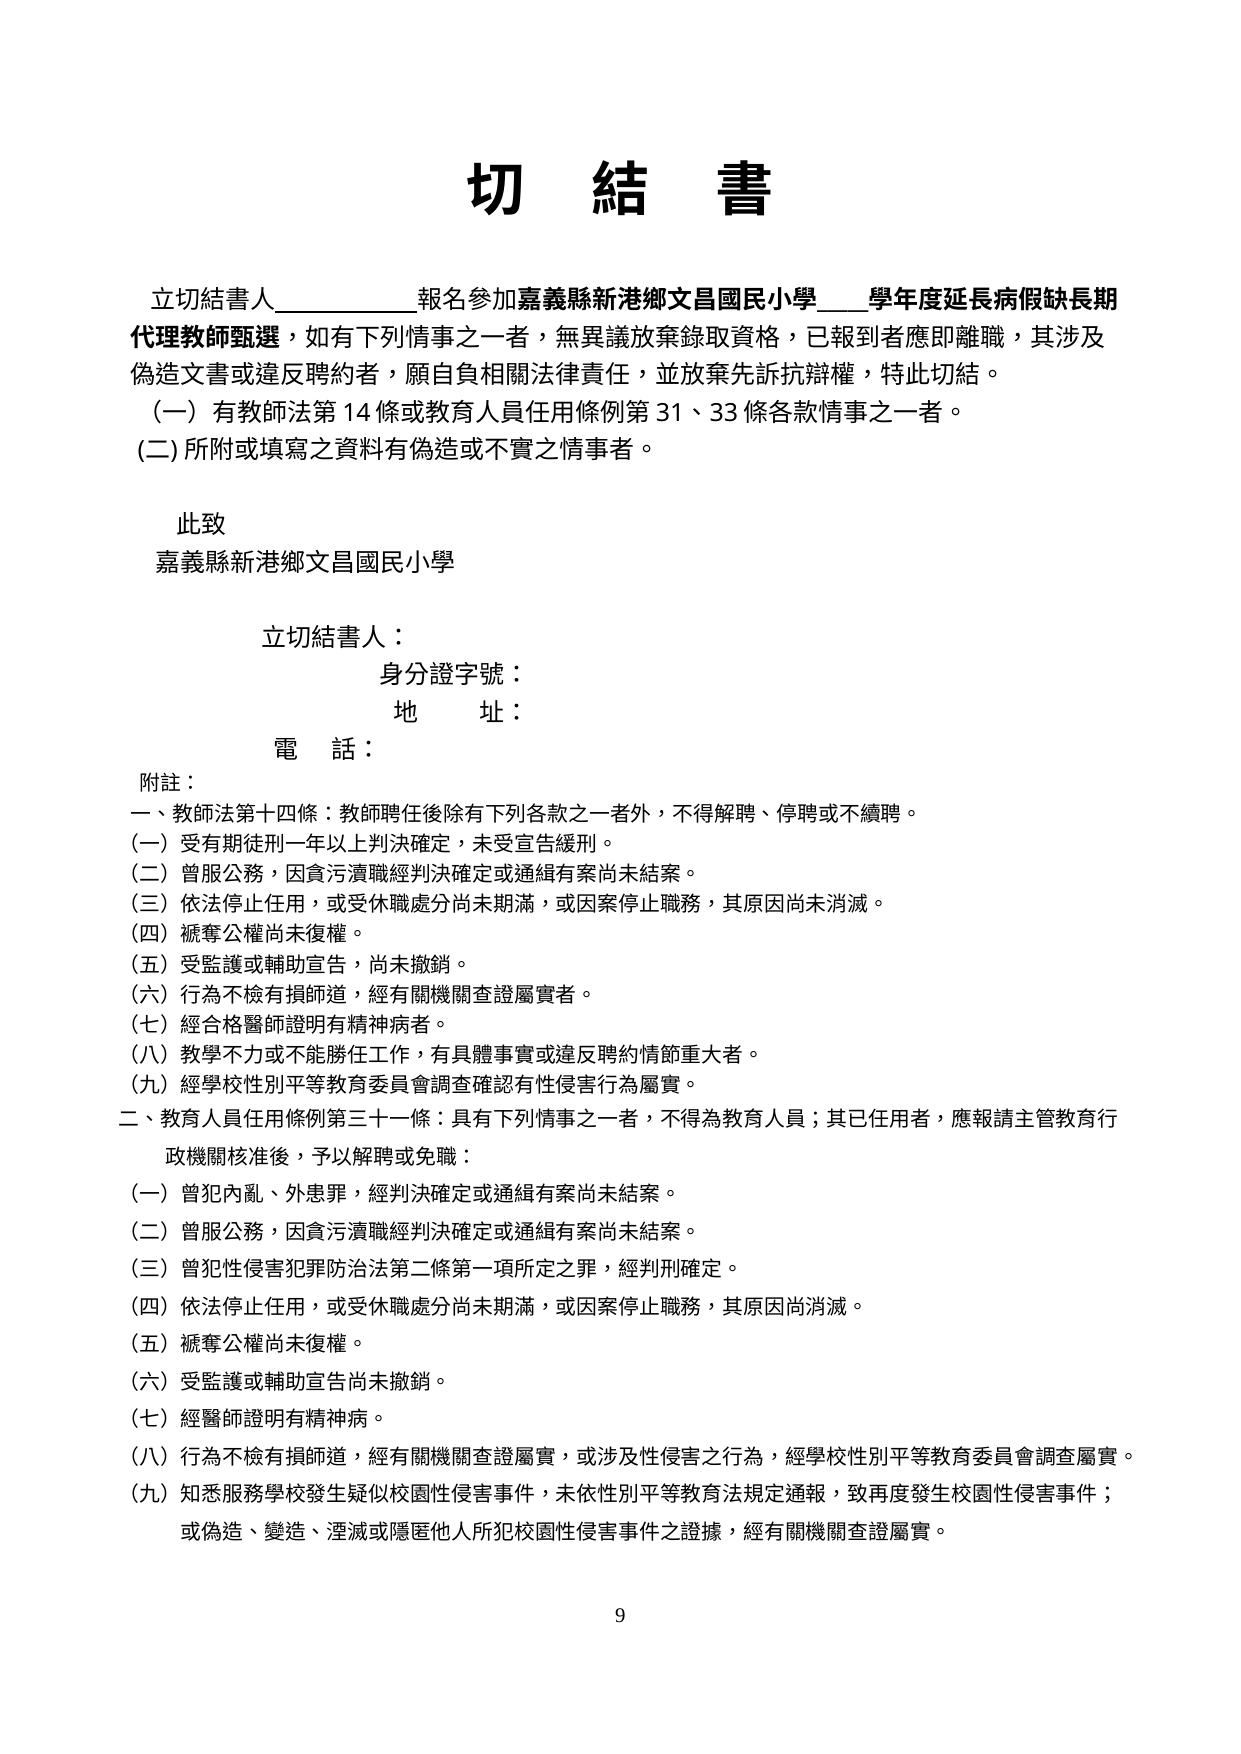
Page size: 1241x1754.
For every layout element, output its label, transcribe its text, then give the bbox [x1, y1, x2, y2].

text 一、教師法第十四條：教師聘任後除有下列各款之一者外，不得解聘、停聘或不續聘。 [131, 797, 1122, 827]
text （七）經合格醫師證明有精神病者。 [118, 1008, 1122, 1038]
text （一）曾犯內亂、外患罪，經判決確定或通緝有案尚未結案。 [118, 1174, 1122, 1211]
text （九）經學校性別平等教育委員會調查確認有性侵害行為屬實。 [118, 1069, 1122, 1099]
text （二）曾服公務，因貪污瀆職經判決確定或通緝有案尚未結案。 [118, 857, 1122, 887]
text （六）行為不檢有損師道，經有關機關查證屬實者。 [118, 978, 1122, 1008]
text 附註： [118, 767, 1122, 797]
text 電 話： [118, 729, 1122, 767]
text (二) 所附或填寫之資料有偽造或不實之情事者。 [118, 429, 1122, 467]
text （四）褫奪公權尚未復權。 [118, 918, 1122, 948]
text （八）行為不檢有損師道，經有關機關查證屬實，或涉及性侵害之行為，經學校性別平等教育委員會調查屬實。 [118, 1436, 1122, 1474]
text 地 址： [118, 692, 1122, 729]
text 此致 [118, 504, 1122, 542]
text 立切結書人 報名參加嘉義縣新港鄉文昌國民小學_____學年度延長病假缺長期代理教師甄選，如有下列情事之一者，無異議放棄錄取資格，已報到者應即離職，其涉及偽造文書或違反聘約者，願自負相關法律責任，並放棄先訴抗辯權，特此切結。 [131, 279, 1122, 392]
text （二）曾服公務，因貪污瀆職經判決確定或通緝有案尚未結案。 [118, 1211, 1122, 1249]
text （九）知悉服務學校發生疑似校園性侵害事件，未依性別平等教育法規定通報，致再度發生校園性侵害事件；或偽造、變造、湮滅或隱匿他人所犯校園性侵害事件之證據，經有關機關查證屬實。 [118, 1474, 1122, 1549]
text （五）褫奪公權尚未復權。 [118, 1324, 1122, 1361]
text （七）經醫師證明有精神病。 [118, 1399, 1122, 1436]
text （三）曾犯性侵害犯罪防治法第二條第一項所定之罪，經判刑確定。 [118, 1249, 1122, 1286]
text 立切結書人： [118, 617, 1122, 654]
text 嘉義縣新港鄉文昌國民小學 [118, 542, 1122, 579]
text （八）教學不力或不能勝任工作，有具體事實或違反聘約情節重大者。 [118, 1038, 1122, 1069]
text 二、教育人員任用條例第三十一條：具有下列情事之一者，不得為教育人員；其已任用者，應報請主管教育行政機關核准後，予以解聘或免職： [118, 1099, 1122, 1174]
text （一）受有期徒刑一年以上判決確定，未受宣告緩刑。 [118, 827, 1122, 857]
text （一）有教師法第14條或教育人員任用條例第31、33條各款情事之一者。 [131, 392, 1122, 429]
text （四）依法停止任用，或受休職處分尚未期滿，或因案停止職務，其原因尚消滅。 [118, 1286, 1122, 1324]
text （五）受監護或輔助宣告，尚未撤銷。 [118, 948, 1122, 978]
text 切 結 書 [118, 129, 1122, 242]
text （三）依法停止任用，或受休職處分尚未期滿，或因案停止職務，其原因尚未消滅。 [118, 887, 1122, 918]
text （六）受監護或輔助宣告尚未撤銷。 [118, 1361, 1122, 1399]
text 身分證字號： [118, 654, 1122, 692]
